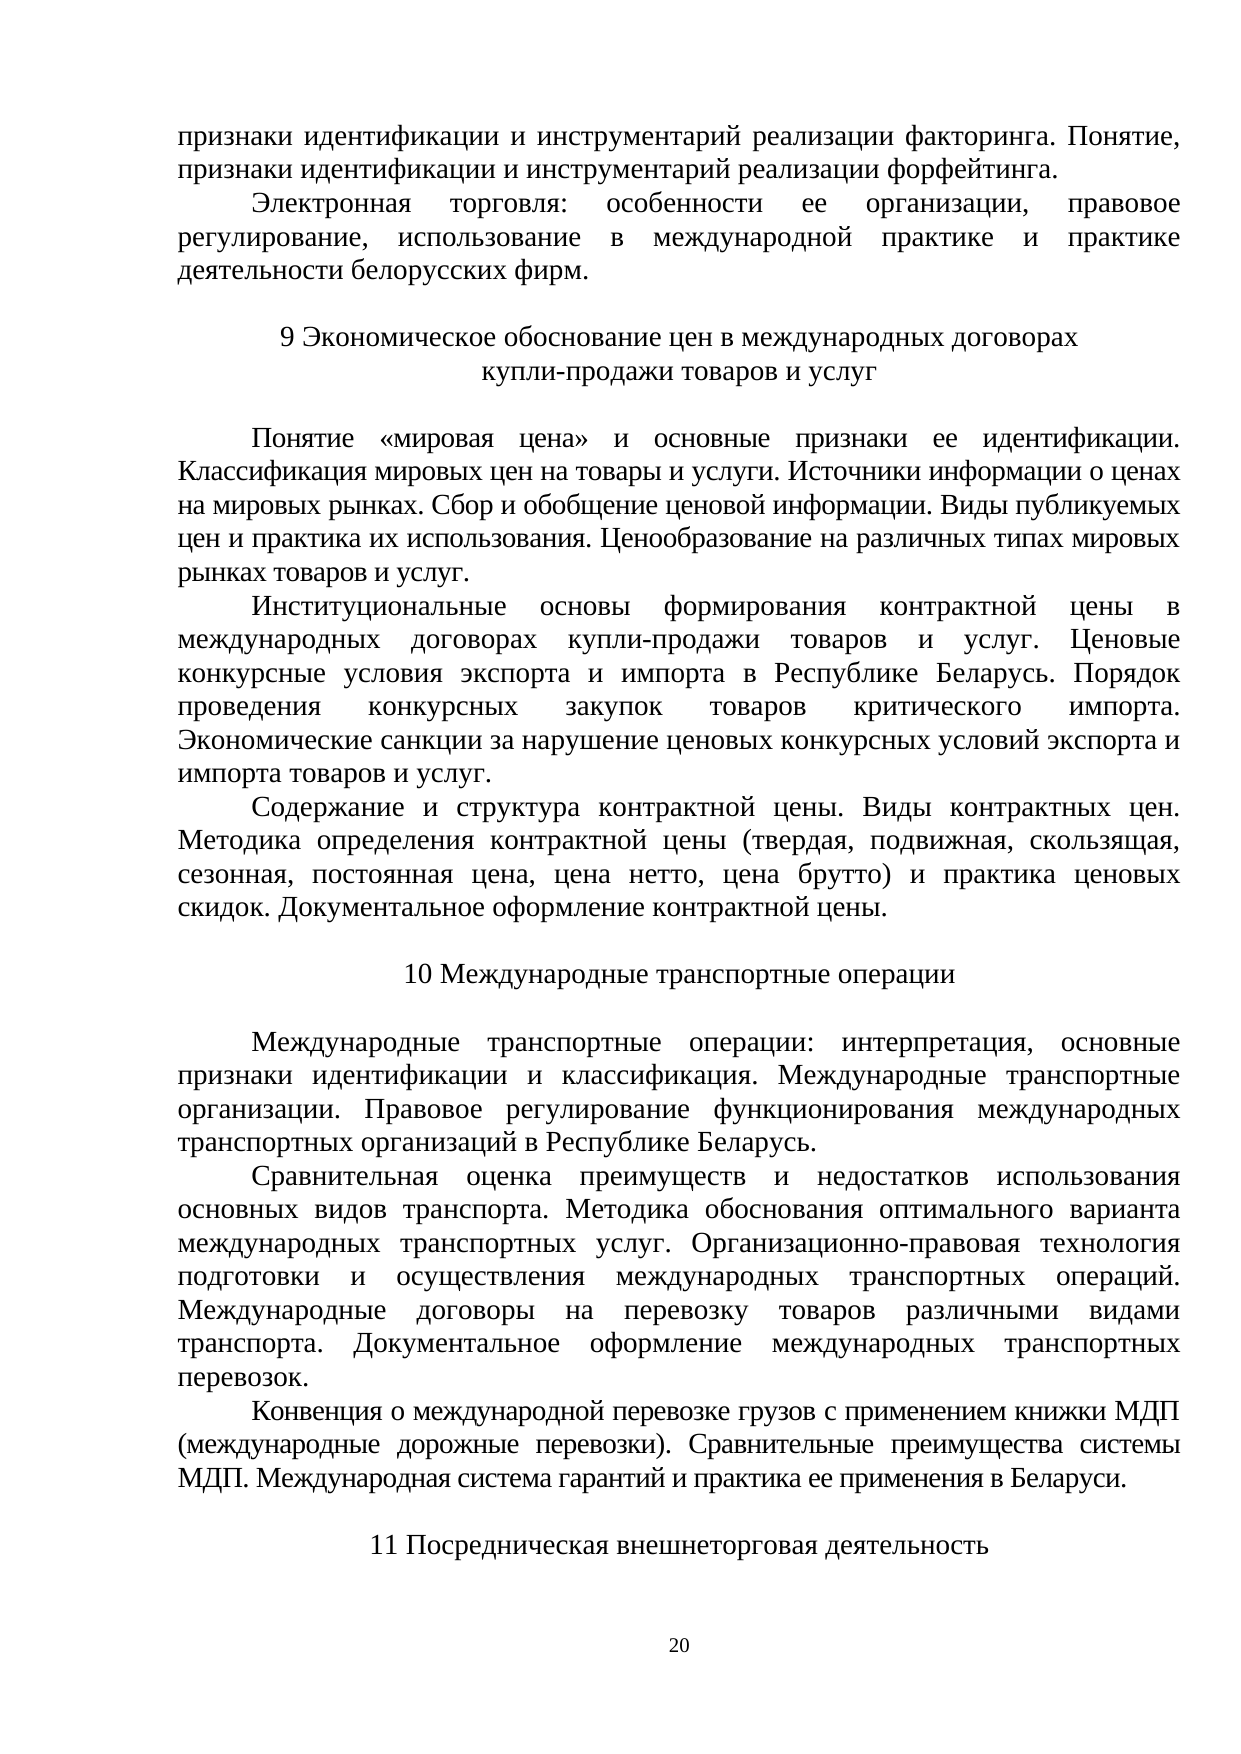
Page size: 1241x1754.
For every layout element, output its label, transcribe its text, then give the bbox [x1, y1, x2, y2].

text Содержание и структура контрактной цены. Виды контрактных цен. Методика определения контрактной цены (твердая, подвижная, скользящая, сезонная, постоянная цена, цена нетто, цена брутто) и практика ценовых скидок. Документальное оформление контрактной цены. [177, 789, 1181, 923]
text Институциональные основы формирования контрактной цены в международных договорах купли-продажи товаров и услуг. Ценовые конкурсные условия экспорта и импорта в Республике Беларусь. Порядок проведения конкурсных закупок товаров критического импорта. Экономические санкции за нарушение ценовых конкурсных условий экспорта и импорта товаров и услуг. [177, 588, 1181, 789]
text Конвенция о международной перевозке грузов с применением книжки МДП (международные дорожные перевозки). Сравнительные преимущества системы МДП. Международная система гарантий и практика ее применения в Беларуси. [177, 1393, 1181, 1493]
text Понятие «мировая цена» и основные признаки ее идентификации. Классификация мировых цен на товары и услуги. Источники информации о ценах на мировых рынках. Сбор и обобщение ценовой информации. Виды публикуемых цен и практика их использования. Ценообразование на различных типах мировых рынках товаров и услуг. [177, 420, 1181, 588]
text купли-продажи товаров и услуг [177, 353, 1181, 386]
text Международные транспортные операции: интерпретация, основные признаки идентификации и классификация. Международные транспортные организации. Правовое регулирование функционирования международных транспортных организаций в Республике Беларусь. [177, 1024, 1181, 1158]
text Сравнительная оценка преимуществ и недостатков использования основных видов транспорта. Методика обоснования оптимального варианта международных транспортных услуг. Организационно-правовая технология подготовки и осуществления международных транспортных операций. Международные договоры на перевозку товаров различными видами транспорта. Документальное оформление международных транспортных перевозок. [177, 1158, 1181, 1393]
text Электронная торговля: особенности ее организации, правовое регулирование, использование в международной практике и практике деятельности белорусских фирм. [177, 185, 1181, 286]
text 10 Международные транспортные операции [177, 957, 1181, 990]
text 11 Посредническая внешнеторговая деятельность [177, 1527, 1181, 1560]
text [177, 118, 1181, 185]
text 9 Экономическое обоснование цен в международных договорах [177, 319, 1181, 353]
